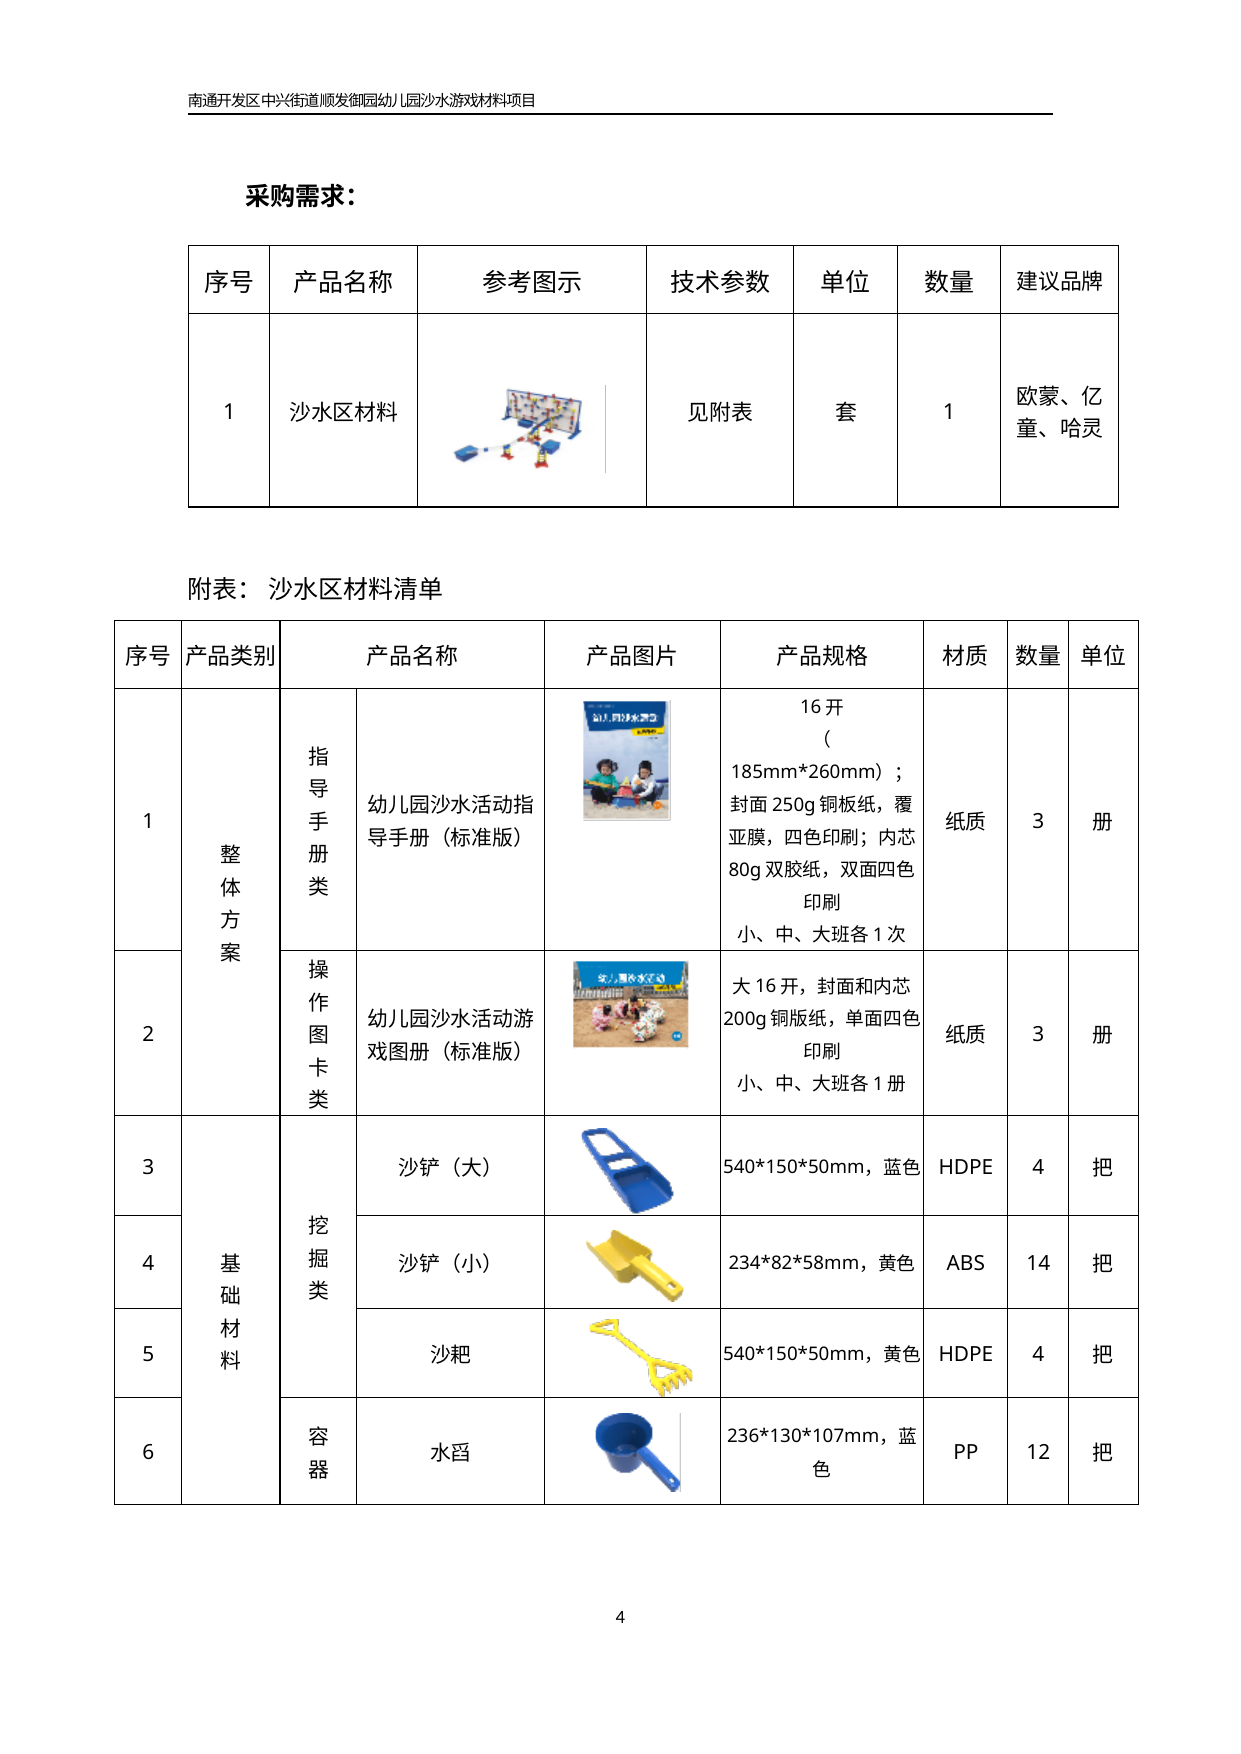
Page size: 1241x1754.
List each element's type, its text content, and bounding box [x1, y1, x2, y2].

table_header 产品规格 [721, 621, 923, 687]
table_cell 3 [115, 1116, 181, 1214]
table_cell 操 作 图 卡 类 [281, 951, 356, 1115]
table_cell 幼儿园沙水活动指导手册（标准版） [357, 689, 544, 950]
table_cell 册 [1069, 951, 1138, 1115]
table_header 参考图示 [418, 246, 646, 313]
table_cell 大16开，封面和内芯200g铜版纸，单面四色印刷 小、中、大班各1册 [721, 951, 923, 1115]
table_cell 540*150*50mm，蓝色 [721, 1116, 923, 1214]
table_cell 1 [189, 314, 269, 506]
table_cell [418, 314, 646, 506]
table_cell 4 [115, 1216, 181, 1307]
table_cell 把 [1069, 1309, 1138, 1397]
table_cell 纸质 [924, 951, 1007, 1115]
table_cell [545, 1116, 720, 1214]
picture [438, 385, 607, 473]
table_cell 16开（185mm*260mm）； 封面250g铜板纸，覆亚膜，四色印刷；内芯80g双胶纸，双面四色印刷 小、中、大班各1次 [721, 689, 923, 950]
table_cell 册 [1069, 689, 1138, 950]
table_cell 指 导 手 册 类 [281, 689, 356, 950]
table_cell [545, 951, 720, 1115]
table_header 产品名称 [270, 246, 417, 313]
table_cell [545, 1216, 720, 1307]
table_header 单位 [794, 246, 897, 313]
table_cell 幼儿园沙水活动游戏图册（标准版） [357, 951, 544, 1115]
table_cell 4 [1008, 1309, 1068, 1397]
table_cell 基 础 材 料 [182, 1116, 279, 1504]
table_cell 整 体 方 案 [182, 689, 279, 1115]
table_cell 234*82*58mm，黄色 [721, 1216, 923, 1307]
table_cell 4 [1008, 1116, 1068, 1214]
table_cell 套 [794, 314, 897, 506]
table_cell 6 [115, 1398, 181, 1504]
table_cell 见附表 [647, 314, 793, 506]
table_cell 水舀 [357, 1398, 544, 1504]
table_cell 5 [115, 1309, 181, 1397]
table_header 序号 [189, 246, 269, 313]
table_header 产品名称 [281, 621, 544, 687]
table_cell 2 [115, 951, 181, 1115]
table_cell 把 [1069, 1116, 1138, 1214]
picture [572, 960, 690, 1049]
table_header 数量 [1008, 621, 1068, 687]
table_cell 1 [115, 689, 181, 950]
table_header 技术参数 [647, 246, 793, 313]
table_cell HDPE [924, 1116, 1007, 1214]
table_cell [545, 689, 720, 950]
table_cell 把 [1069, 1216, 1138, 1307]
table_header 建议品牌 [1001, 246, 1118, 313]
table_cell 容 器 类 [281, 1398, 356, 1504]
table_cell 1 [898, 314, 1000, 506]
table_cell 12 [1008, 1398, 1068, 1504]
picture [586, 1230, 684, 1302]
table_cell ABS [924, 1216, 1007, 1307]
table_cell 沙水区材料 [270, 314, 417, 506]
picture [595, 1413, 682, 1492]
table_cell 欧蒙、亿童、哈灵 [1001, 314, 1118, 506]
table_cell PP [924, 1398, 1007, 1504]
table_header 材质 [924, 621, 1007, 687]
table_cell 14 [1008, 1216, 1068, 1307]
table_cell 540*150*50mm，黄色 [721, 1309, 923, 1397]
table_cell 236*130*107mm，蓝色 [721, 1398, 923, 1504]
table_cell 纸质 [924, 689, 1007, 950]
table_cell [545, 1398, 720, 1504]
table_cell HDPE [924, 1309, 1007, 1397]
table_header 产品图片 [545, 621, 720, 687]
picture [581, 1128, 675, 1215]
table_cell 沙铲（小） [357, 1216, 544, 1307]
table_cell 沙耙 [357, 1309, 544, 1397]
table_header 序号 [115, 621, 181, 687]
table_cell 把 [1069, 1398, 1138, 1504]
table_header 数量 [898, 246, 1000, 313]
text 附表： 沙水区材料清单 [187, 555, 1053, 620]
text 采购需求： [187, 162, 1053, 227]
table_cell 3 [1008, 689, 1068, 950]
table_cell 3 [1008, 951, 1068, 1115]
picture [589, 1319, 693, 1397]
table_cell [545, 1309, 720, 1397]
table_cell 挖 掘 类 [281, 1116, 356, 1397]
table_header 单位 [1069, 621, 1138, 687]
table_header 产品类别 [182, 621, 279, 687]
picture [583, 700, 672, 822]
table_cell 沙铲（大） [357, 1116, 544, 1214]
